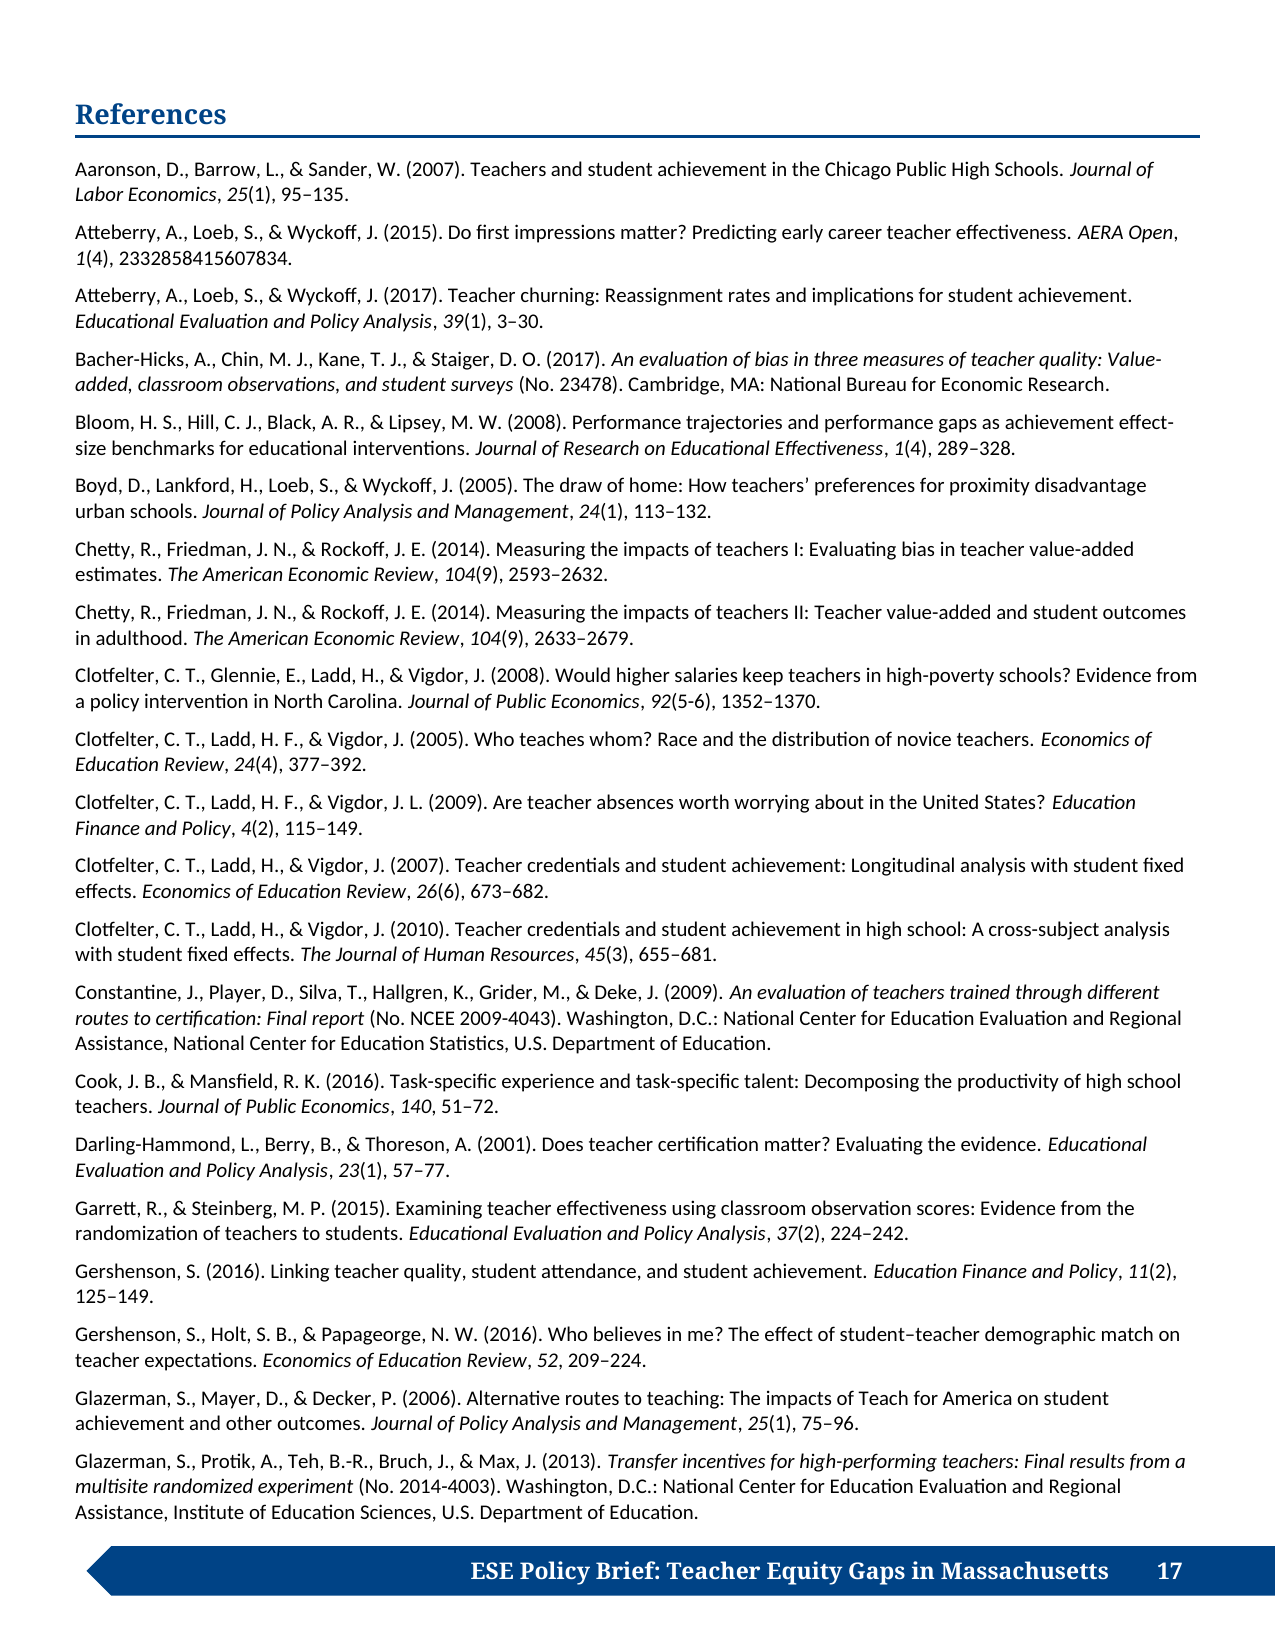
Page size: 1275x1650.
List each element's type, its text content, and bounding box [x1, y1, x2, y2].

text Chetty, R., Friedman, J. N., & Rockoff, J. E. (2014). Measuring the impacts of teachers I: Evaluating bias in teacher value-added estimates. The American Economic Review, 104(9), 2593–2632. [75, 536, 1200, 587]
text Cook, J. B., & Mansfield, R. K. (2016). Task-specific experience and task-specific talent: Decomposing the productivity of high school teachers. Journal of Public Economics, 140, 51–72. [75, 1068, 1200, 1119]
text Garrett, R., & Steinberg, M. P. (2015). Examining teacher effectiveness using classroom observation scores: Evidence from the randomization of teachers to students. Educational Evaluation and Policy Analysis, 37(2), 224–242. [75, 1195, 1200, 1246]
text Clotfelter, C. T., Glennie, E., Ladd, H., & Vigdor, J. (2008). Would higher salaries keep teachers in high-poverty schools? Evidence from a policy intervention in North Carolina. Journal of Public Economics, 92(5-6), 1352–1370. [75, 663, 1200, 713]
text Gershenson, S. (2016). Linking teacher quality, student attendance, and student achievement. Education Finance and Policy, 11(2), 125–149. [75, 1258, 1200, 1309]
text Atteberry, A., Loeb, S., & Wyckoff, J. (2015). Do first impressions matter? Predicting early career teacher effectiveness. AERA Open, 1(4), 2332858415607834. [75, 219, 1200, 270]
text Aaronson, D., Barrow, L., & Sander, W. (2007). Teachers and student achievement in the Chicago Public High Schools. Journal of Labor Economics, 25(1), 95–135. [75, 156, 1200, 207]
text Bacher-Hicks, A., Chin, M. J., Kane, T. J., & Staiger, D. O. (2017). An evaluation of bias in three measures of teacher quality: Value-added, classroom observations, and student surveys (No. 23478). Cambridge, MA: National Bureau for Economic Research. [75, 346, 1200, 397]
text Gershenson, S., Holt, S. B., & Papageorge, N. W. (2016). Who believes in me? The effect of student–teacher demographic match on teacher expectations. Economics of Education Review, 52, 209–224. [75, 1321, 1200, 1372]
text Atteberry, A., Loeb, S., & Wyckoff, J. (2017). Teacher churning: Reassignment rates and implications for student achievement. Educational Evaluation and Policy Analysis, 39(1), 3–30. [75, 283, 1200, 333]
text Darling-Hammond, L., Berry, B., & Thoreson, A. (2001). Does teacher certification matter? Evaluating the evidence. Educational Evaluation and Policy Analysis, 23(1), 57–77. [75, 1131, 1200, 1182]
subtitle References [75, 96, 1200, 135]
text Boyd, D., Lankford, H., Loeb, S., & Wyckoff, J. (2005). The draw of home: How teachers’ preferences for proximity disadvantage urban schools. Journal of Policy Analysis and Management, 24(1), 113–132. [75, 473, 1200, 523]
text Chetty, R., Friedman, J. N., & Rockoff, J. E. (2014). Measuring the impacts of teachers II: Teacher value-added and student outcomes in adulthood. The American Economic Review, 104(9), 2633–2679. [75, 599, 1200, 650]
text Bloom, H. S., Hill, C. J., Black, A. R., & Lipsey, M. W. (2008). Performance trajectories and performance gaps as achievement effect-size benchmarks for educational interventions. Journal of Research on Educational Effectiveness, 1(4), 289–328. [75, 409, 1200, 460]
text Clotfelter, C. T., Ladd, H., & Vigdor, J. (2010). Teacher credentials and student achievement in high school: A cross-subject analysis with student fixed effects. The Journal of Human Resources, 45(3), 655–681. [75, 916, 1200, 967]
text Glazerman, S., Mayer, D., & Decker, P. (2006). Alternative routes to teaching: The impacts of Teach for America on student achievement and other outcomes. Journal of Policy Analysis and Management, 25(1), 75–96. [75, 1385, 1200, 1436]
text Constantine, J., Player, D., Silva, T., Hallgren, K., Grider, M., & Deke, J. (2009). An evaluation of teachers trained through different routes to certification: Final report (No. NCEE 2009-4043). Washington, D.C.: National Center for Education Evaluation and Regional Assistance, National Center for Education Statistics, U.S. Department of Education. [75, 979, 1200, 1056]
text Clotfelter, C. T., Ladd, H. F., & Vigdor, J. (2005). Who teaches whom? Race and the distribution of novice teachers. Economics of Education Review, 24(4), 377–392. [75, 726, 1200, 777]
text Clotfelter, C. T., Ladd, H., & Vigdor, J. (2007). Teacher credentials and student achievement: Longitudinal analysis with student fixed effects. Economics of Education Review, 26(6), 673–682. [75, 853, 1200, 903]
text Clotfelter, C. T., Ladd, H. F., & Vigdor, J. L. (2009). Are teacher absences worth worrying about in the United States? Education Finance and Policy, 4(2), 115–149. [75, 789, 1200, 840]
text Glazerman, S., Protik, A., Teh, B.-R., Bruch, J., & Max, J. (2013). Transfer incentives for high-performing teachers: Final results from a multisite randomized experiment (No. 2014-4003). Washington, D.C.: National Center for Education Evaluation and Regional Assistance, Institute of Education Sciences, U.S. Department of Education. [75, 1448, 1200, 1524]
